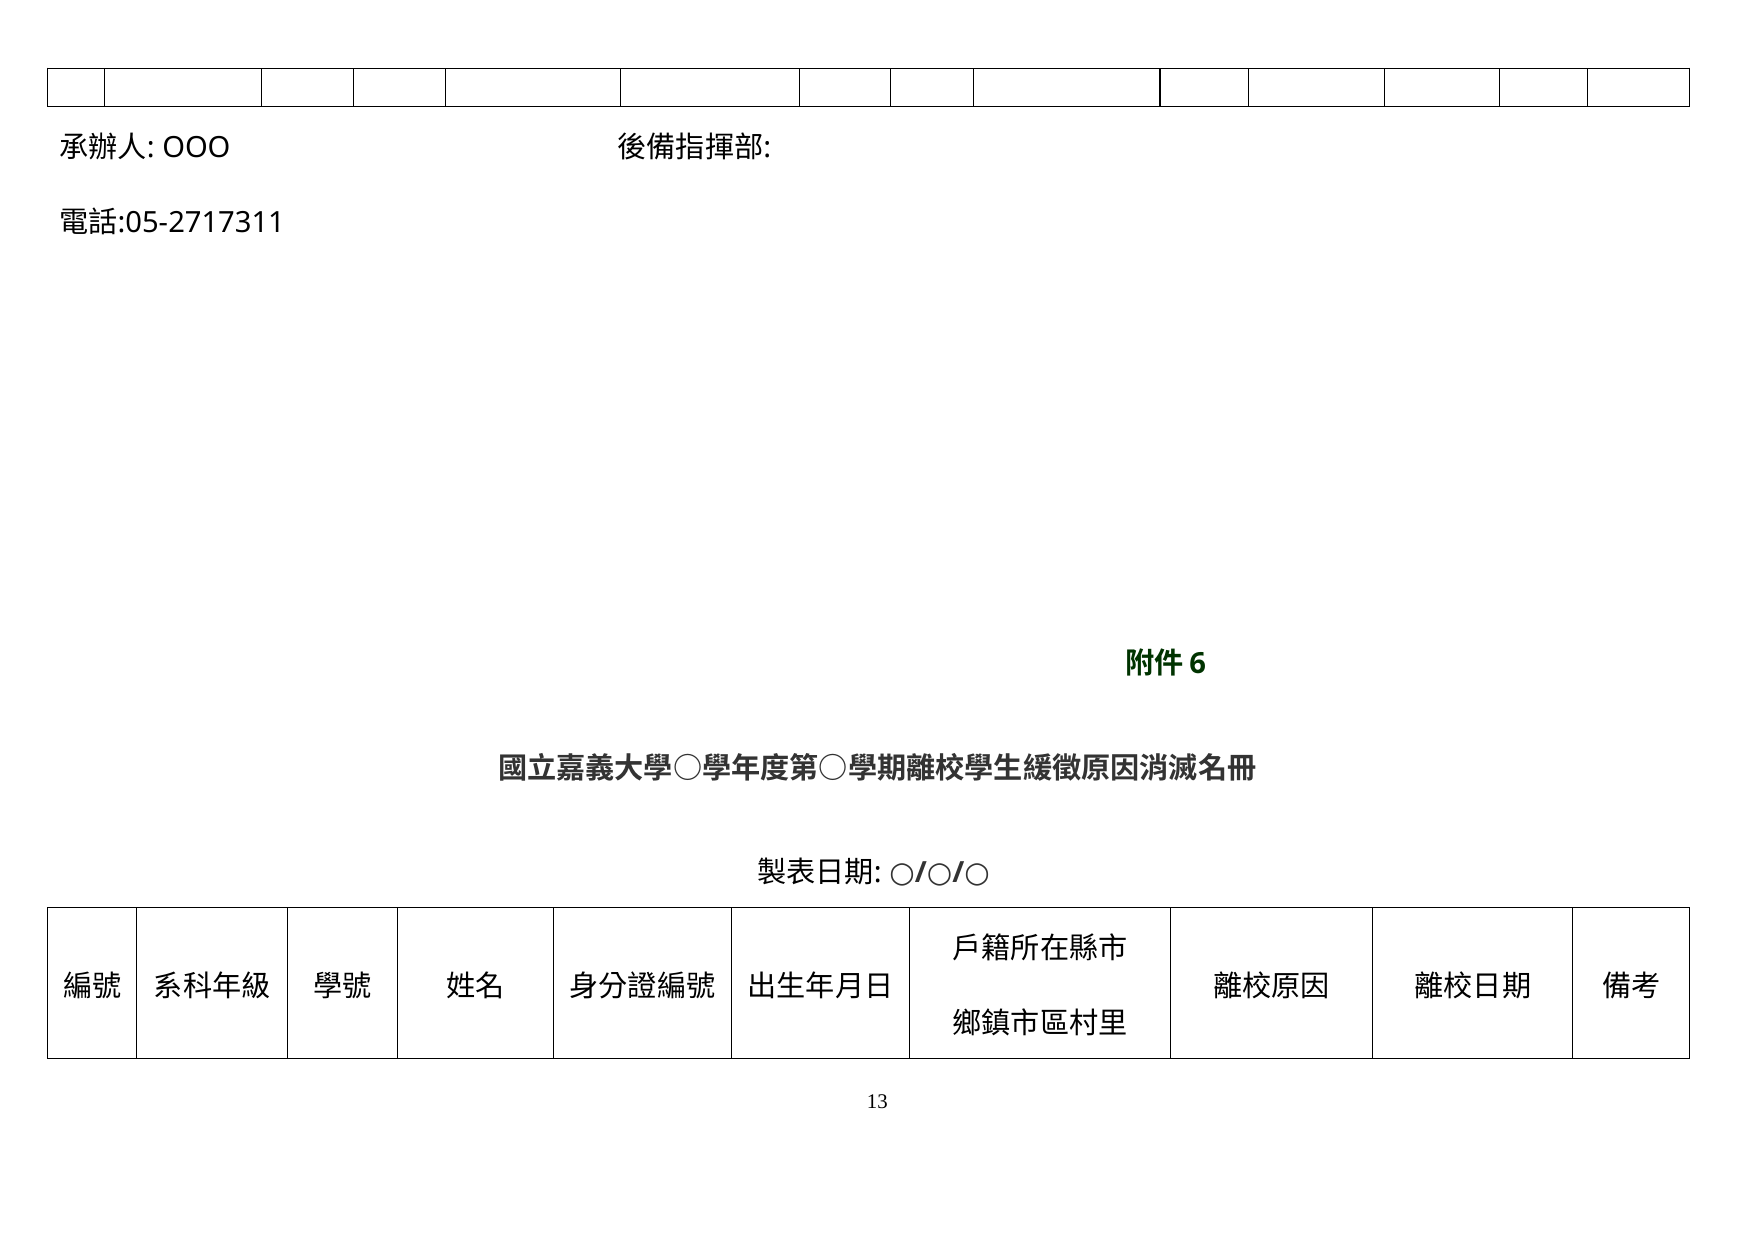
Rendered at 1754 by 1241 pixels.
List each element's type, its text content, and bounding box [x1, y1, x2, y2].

table_cell [1385, 69, 1499, 106]
table_cell [262, 69, 353, 106]
table_cell [800, 69, 890, 106]
table_cell [1161, 69, 1248, 106]
table_cell [891, 69, 973, 106]
table_header 學號 [288, 908, 397, 1058]
table_cell [105, 69, 261, 106]
table_header 離校原因 [1171, 908, 1372, 1058]
table_header 戶籍所在縣市 鄉鎮市區村里 [910, 908, 1170, 1058]
text 國立嘉義大學○學年度第○學期離校學生緩徵原因消滅名冊 [59, 728, 1695, 803]
table_header 身分證編號 [554, 908, 731, 1058]
text 附件6 [59, 624, 1695, 699]
text 承辦人: OOO 後備指揮部: [59, 107, 1695, 182]
table_cell [446, 69, 620, 106]
table_header 姓名 [398, 908, 553, 1058]
table_header 備考 [1573, 908, 1689, 1058]
table_header 離校日期 [1373, 908, 1572, 1058]
text 製表日期: ○/○/○ [59, 832, 1695, 907]
table_cell [974, 69, 1159, 106]
table_cell [1588, 69, 1689, 106]
text 電話:05-2717311 [59, 182, 1695, 257]
table_cell [48, 69, 104, 106]
table_header 系科年級 [137, 908, 287, 1058]
table_header 編號 [48, 908, 136, 1058]
table_header 出生年月日 [732, 908, 909, 1058]
table_cell [1249, 69, 1384, 106]
table_cell [621, 69, 799, 106]
table_cell [1500, 69, 1587, 106]
table_cell [354, 69, 445, 106]
